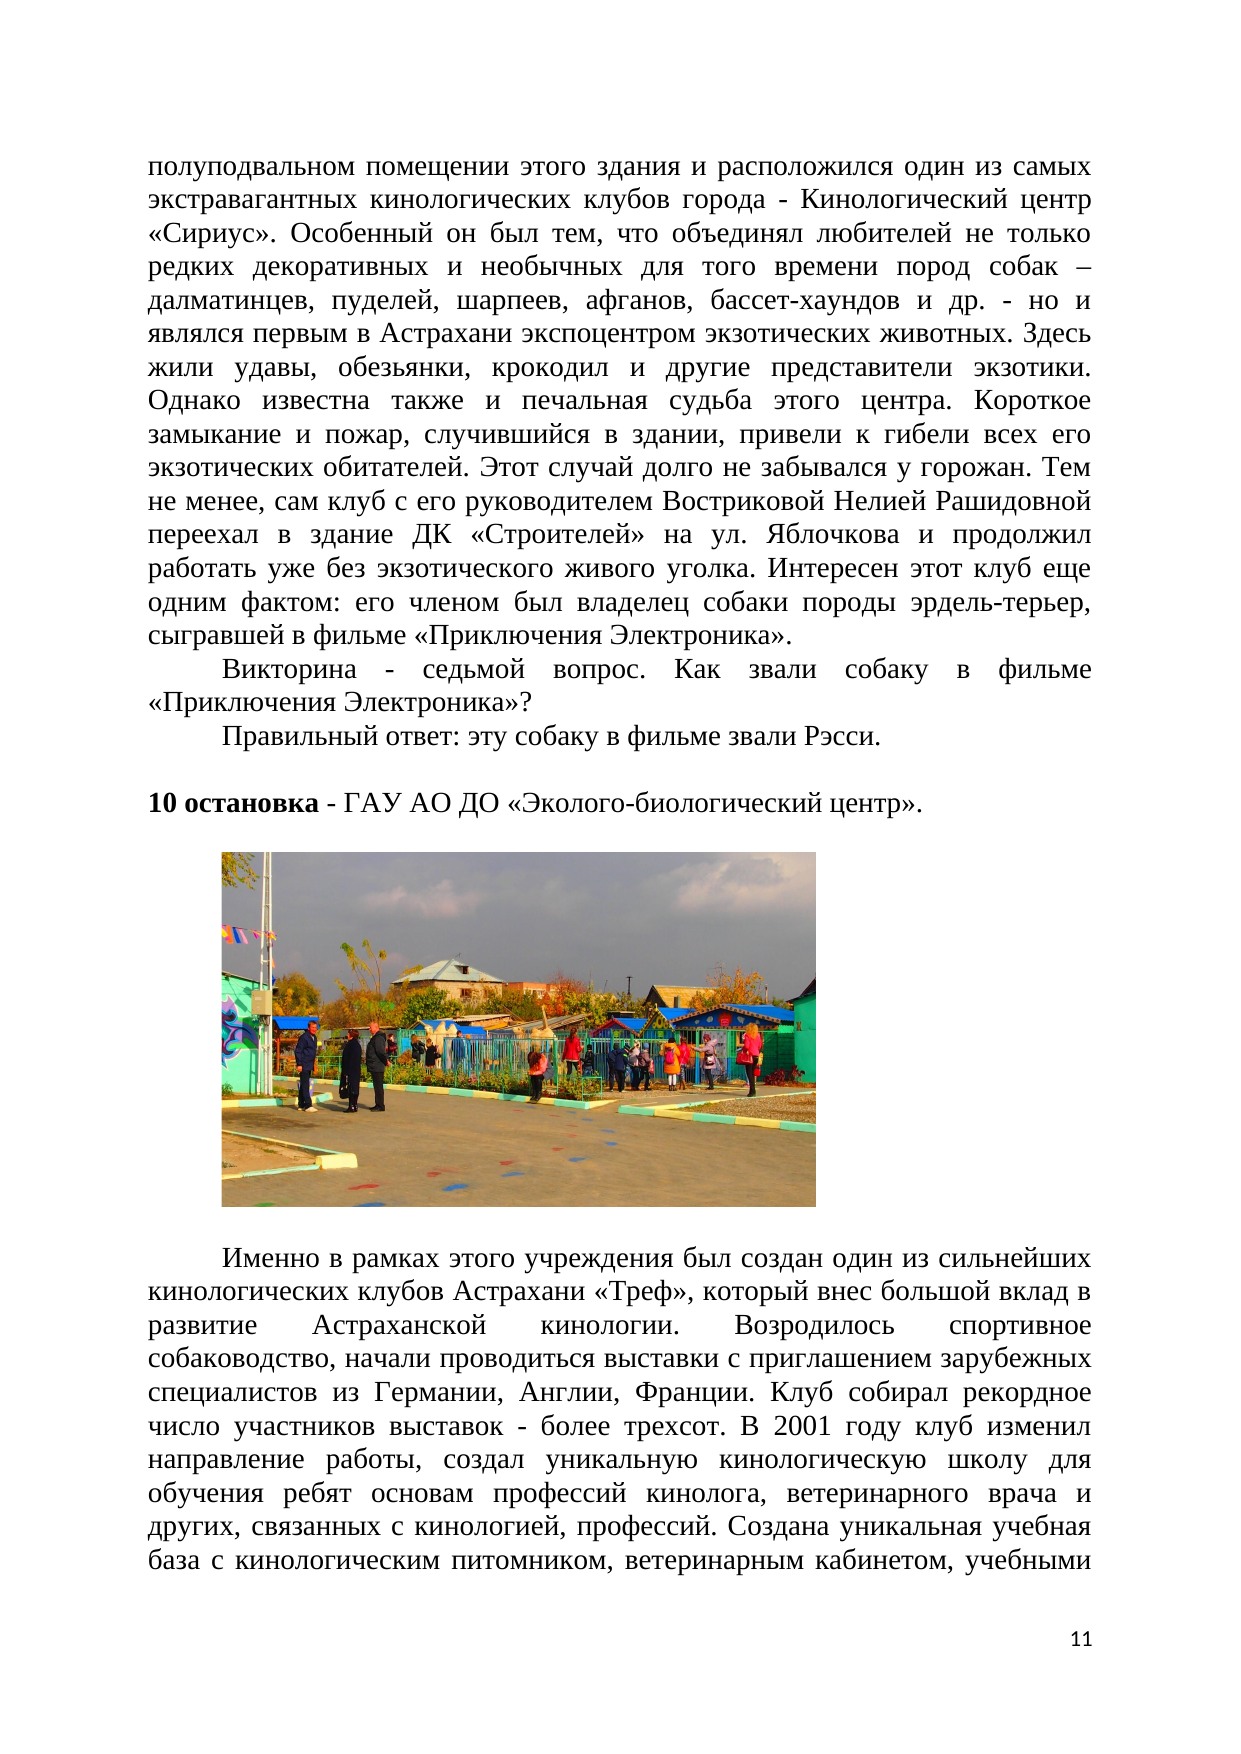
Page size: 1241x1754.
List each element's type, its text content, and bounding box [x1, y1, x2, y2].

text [148, 148, 1092, 651]
text Правильный ответ: эту собаку в фильме звали Рэсси. [148, 718, 1092, 751]
text Викторина - седьмой вопрос. Как звали собаку в фильме «Приключения Электроника»? [148, 651, 1092, 718]
text 10 остановка - ГАУ АО ДО «Эколого-биологический центр». [148, 785, 1092, 818]
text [148, 1240, 1092, 1575]
picture [221, 852, 816, 1207]
